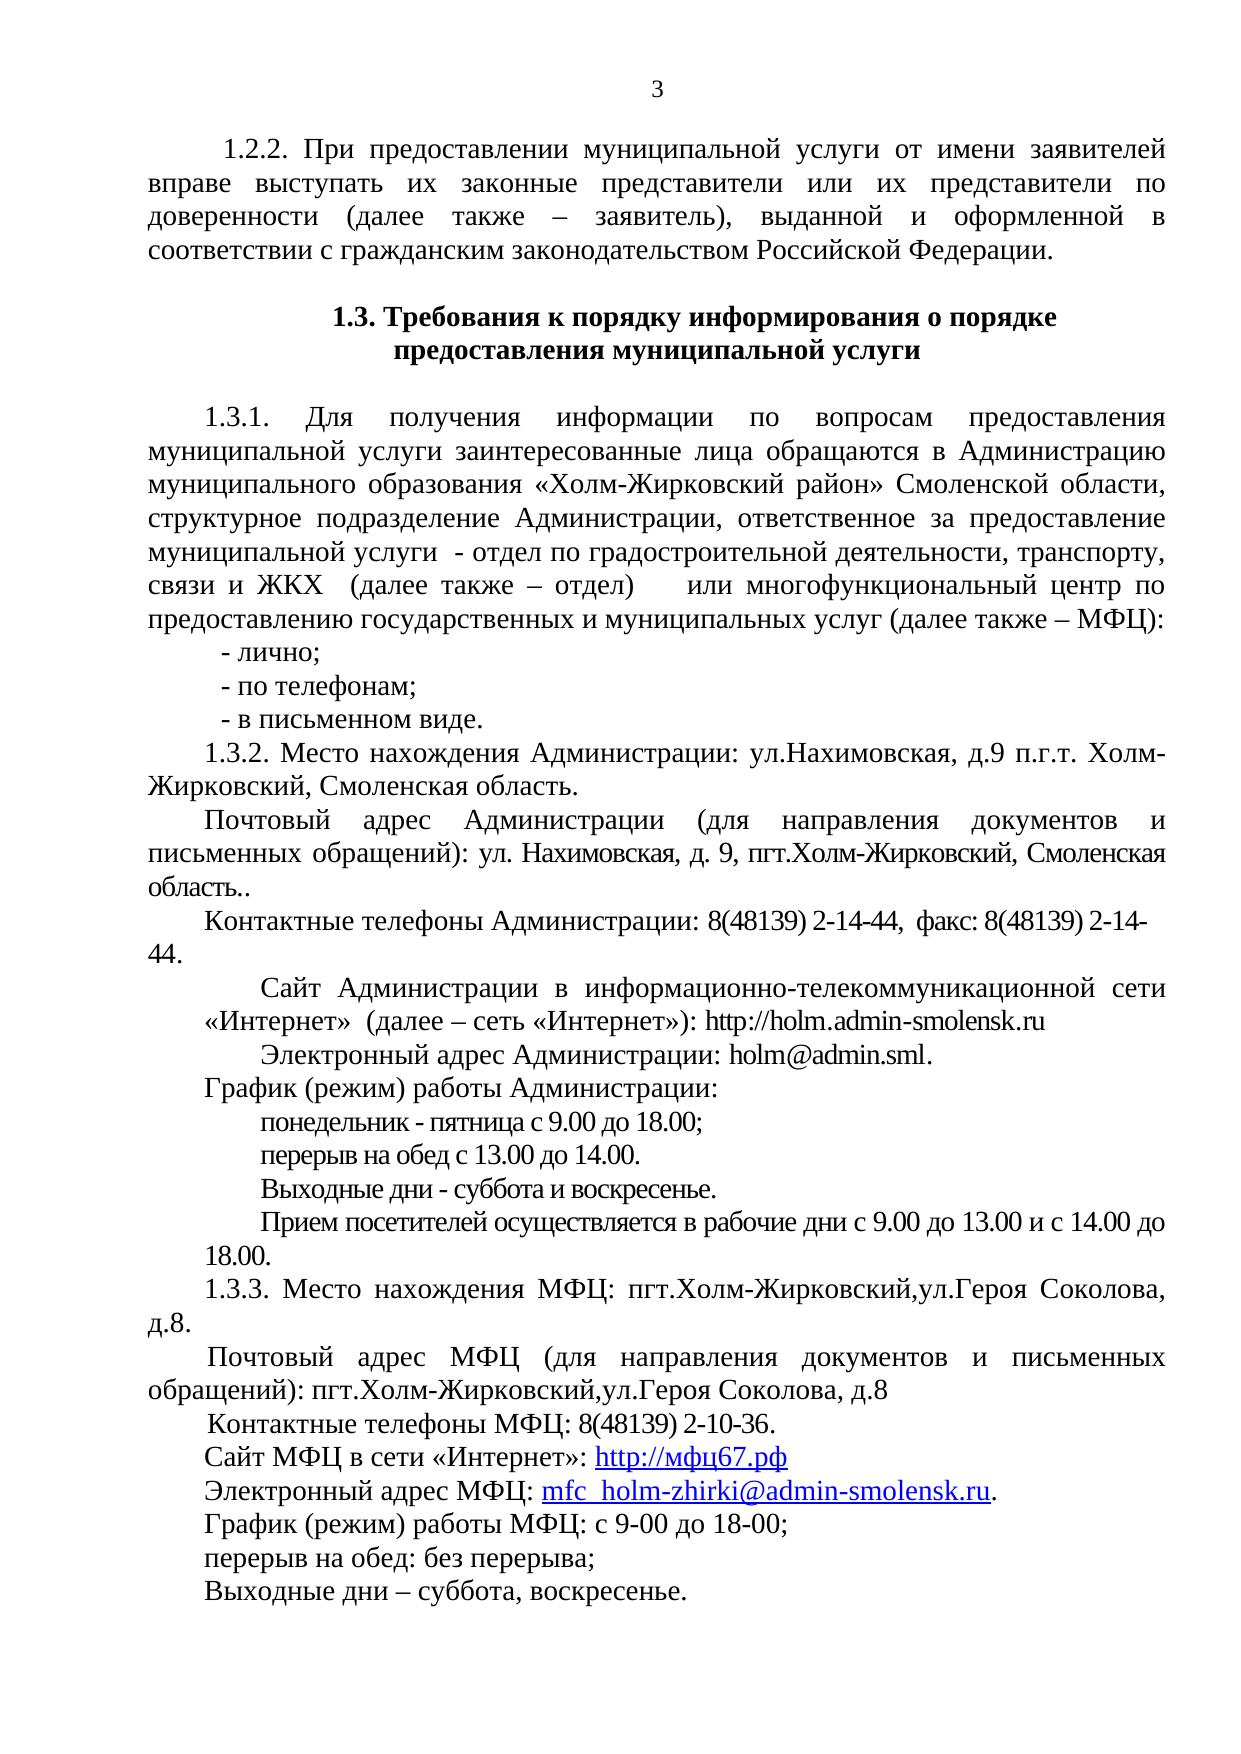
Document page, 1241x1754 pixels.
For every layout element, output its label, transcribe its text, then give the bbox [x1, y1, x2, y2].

text Выходные дни - суббота и воскресенье. [204, 1171, 1167, 1204]
text - в письменном виде. [148, 701, 1167, 735]
text Почтовый адрес МФЦ (для направления документов и письменных обращений): пгт.Холм-Жирковский,ул.Героя Соколова, д.8 [148, 1339, 1167, 1406]
text Электронный адрес МФЦ: mfc_holm-zhirki@admin-smolensk.ru. [148, 1473, 1167, 1506]
text Контактные телефоны МФЦ: 8(48139) 2-10-36. [148, 1406, 1167, 1439]
text - лично; [148, 634, 1167, 668]
text Сайт Администрации в информационно-телекоммуникационной сети «Интернет» (далее – сеть «Интернет»): http://holm.admin-smolensk.ru [204, 970, 1167, 1037]
text перерыв на обед: без перерыва; [148, 1540, 1167, 1573]
text - по телефонам; [148, 668, 1167, 701]
text перерыв на обед с 13.00 до 14.00. [204, 1137, 1167, 1171]
text Контактные телефоны Администрации: 8(48139) 2-14-44, факс: 8(48139) 2-14-44. [148, 903, 1167, 970]
text 1.3.1. Для получения информации по вопросам предоставления муниципальной услуги заинтересованные лица обращаются в Администрацию муниципального образования «Холм-Жирковский район» Смоленской области, структурное подразделение Администрации, ответственное за предоставление муниципальной услуги - отдел по градостроительной деятельности, транспорту, связи и ЖКХ (далее также – отдел) или многофункциональный центр по предоставлению государственных и муниципальных услуг (далее также – МФЦ): [148, 399, 1167, 634]
text Электронный адрес Администрации: holm@admin.sml. [204, 1037, 1167, 1070]
text 1.3.2. Место нахождения Администрации: ул.Нахимовская, д.9 п.г.т. Холм-Жирковский, Смоленская область. [148, 735, 1167, 802]
text Прием посетителей осуществляется в рабочие дни с 9.00 до 13.00 и с 14.00 до 18.00. [204, 1204, 1167, 1272]
text понедельник - пятница с 9.00 до 18.00; [204, 1104, 1167, 1137]
text Сайт МФЦ в сети «Интернет»: http://мфц67.рф [148, 1439, 1167, 1473]
text График (режим) работы Администрации: [148, 1070, 1167, 1104]
text Выходные дни – суббота, воскресенье. [148, 1573, 1167, 1607]
text 1.3.3. Место нахождения МФЦ: пгт.Холм-Жирковский,ул.Героя Соколова, д.8. [148, 1272, 1167, 1339]
text График (режим) работы МФЦ: с 9-00 до 18-00; [148, 1506, 1167, 1540]
text 1.2.2. При предоставлении муниципальной услуги от имени заявителей вправе выступать их законные представители или их представители по доверенности (далее также – заявитель), выданной и оформленной в соответствии с гражданским законодательством Российской Федерации. [148, 131, 1167, 265]
text 1.3. Требования к порядку информирования о порядке предоставления муниципальной услуги [148, 299, 1167, 366]
text Почтовый адрес Администрации (для направления документов и письменных обращений): ул. Нахимовская, д. 9, пгт.Холм-Жирковский, Смоленская область.. [148, 802, 1167, 903]
